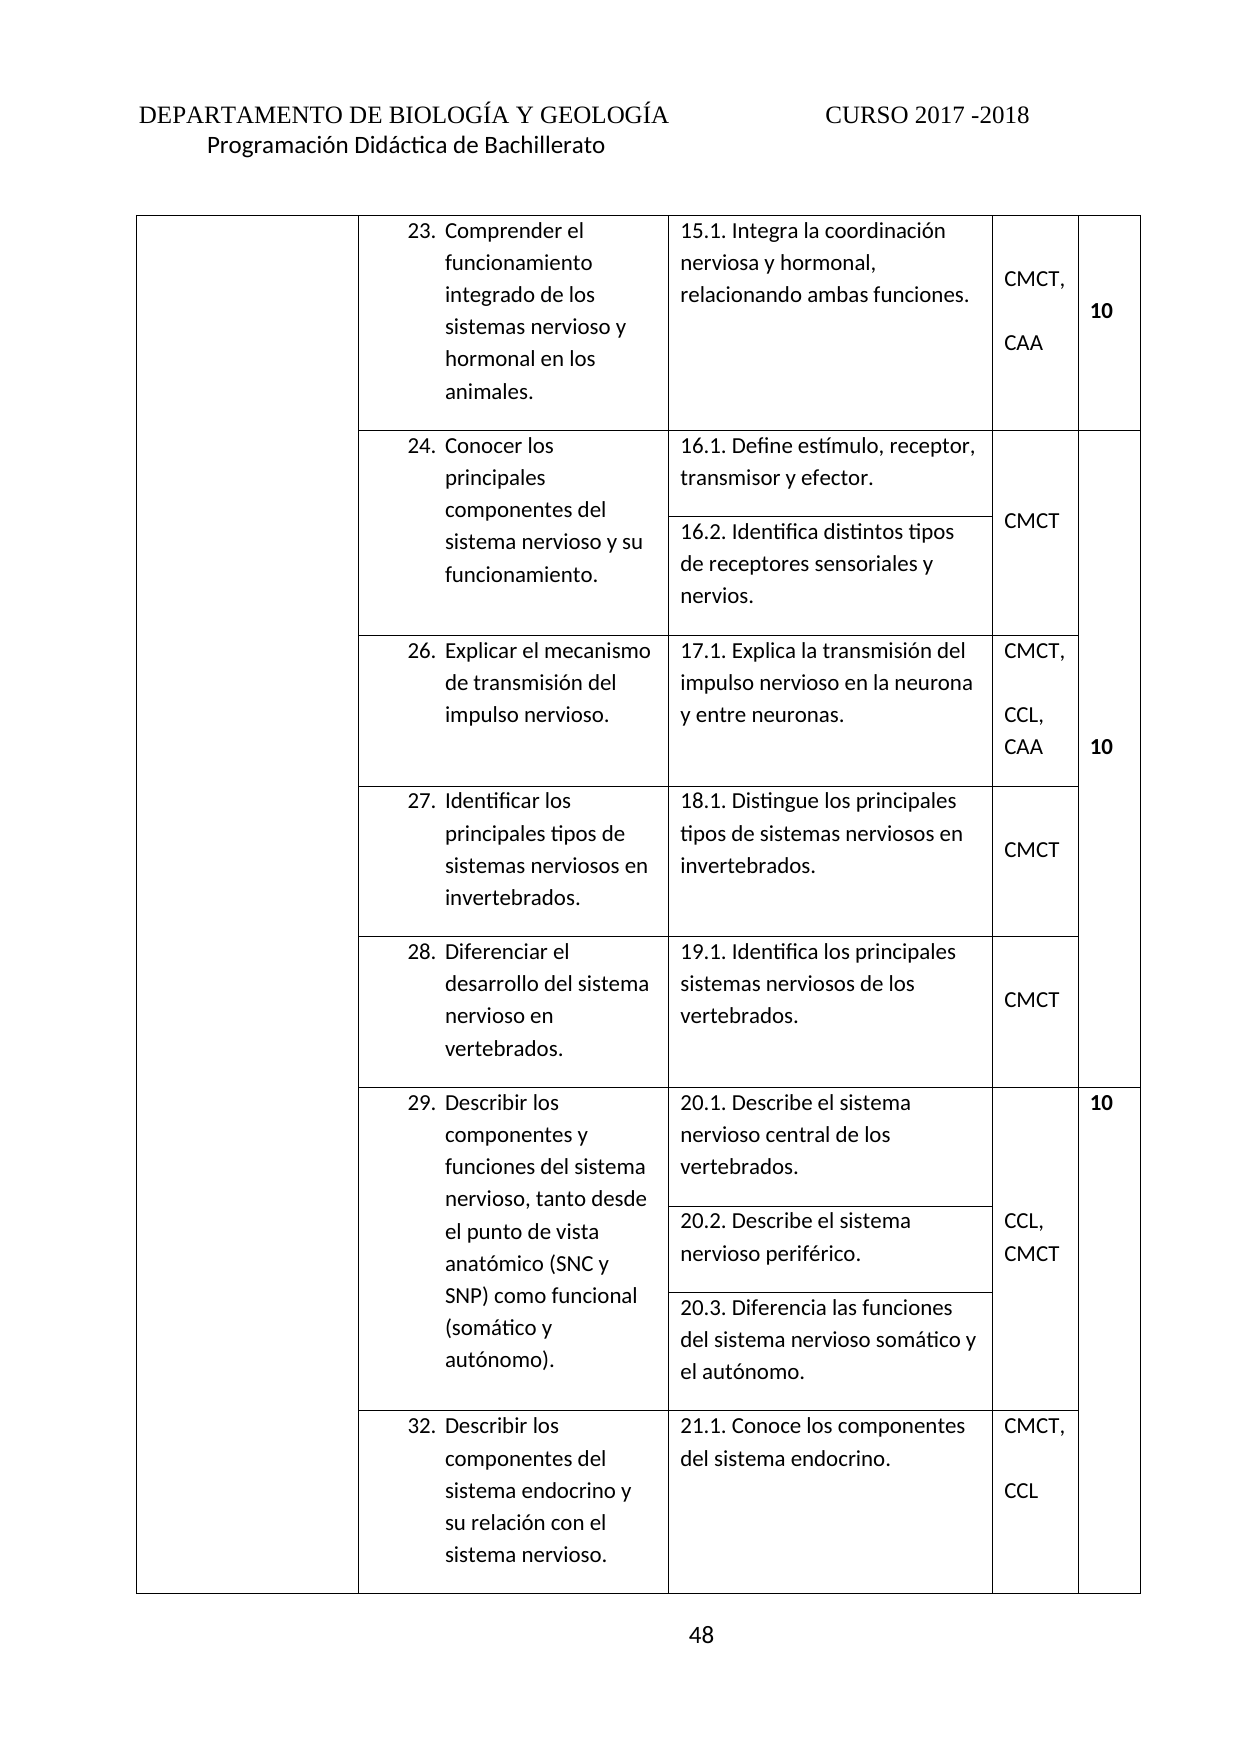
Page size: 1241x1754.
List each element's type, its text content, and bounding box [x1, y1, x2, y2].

table_cell 16.1. Define estímulo, receptor, transmisor y efector. [669, 431, 992, 516]
table_cell 20.2. Describe el sistema nervioso periférico. [669, 1207, 992, 1292]
table_cell CMCT, CCL, CAA [993, 636, 1078, 786]
table_cell Describir los componentes del sistema endocrino y su relación con el sistema nervioso. [359, 1411, 668, 1593]
table_cell 21.1. Conoce los componentes del sistema endocrino. [669, 1411, 992, 1593]
table_cell 16.2. Identifica distintos tipos de receptores sensoriales y nervios. [669, 517, 992, 635]
table_cell Explicar el mecanismo de transmisión del impulso nervioso. [359, 636, 668, 786]
table_cell Describir los componentes y funciones del sistema nervioso, tanto desde el punto de vista anatómico (SNC y SNP) como funcional (somático y autónomo). [359, 1088, 668, 1410]
table_cell 20.1. Describe el sistema nervioso central de los vertebrados. [669, 1088, 992, 1206]
table_cell Diferenciar el desarrollo del sistema nervioso en vertebrados. [359, 937, 668, 1087]
table_cell CMCT [993, 431, 1078, 635]
table_cell CMCT [993, 937, 1078, 1087]
table_cell 20.3. Diferencia las funciones del sistema nervioso somático y el autónomo. [669, 1293, 992, 1410]
table_cell CMCT, CAA [993, 216, 1078, 430]
table_cell 18.1. Distingue los principales tipos de sistemas nerviosos en invertebrados. [669, 787, 992, 936]
table_cell Identificar los principales tipos de sistemas nerviosos en invertebrados. [359, 787, 668, 936]
table_cell 10 [1079, 1088, 1140, 1593]
table_cell 10 [1079, 216, 1140, 430]
table_cell Comprender el funcionamiento integrado de los sistemas nervioso y hormonal en los animales. [359, 216, 668, 430]
table_cell CMCT [993, 787, 1078, 936]
table_cell Conocer los principales componentes del sistema nervioso y su funcionamiento. [359, 431, 668, 635]
table_cell 10 [1079, 431, 1140, 1087]
table_cell 17.1. Explica la transmisión del impulso nervioso en la neurona y entre neuronas. [669, 636, 992, 786]
table_cell 19.1. Identifica los principales sistemas nerviosos de los vertebrados. [669, 937, 992, 1087]
table_cell 15.1. Integra la coordinación nerviosa y hormonal, relacionando ambas funciones. [669, 216, 992, 430]
table_cell CMCT, CCL [993, 1411, 1078, 1593]
table_cell CCL, CMCT [993, 1088, 1078, 1410]
